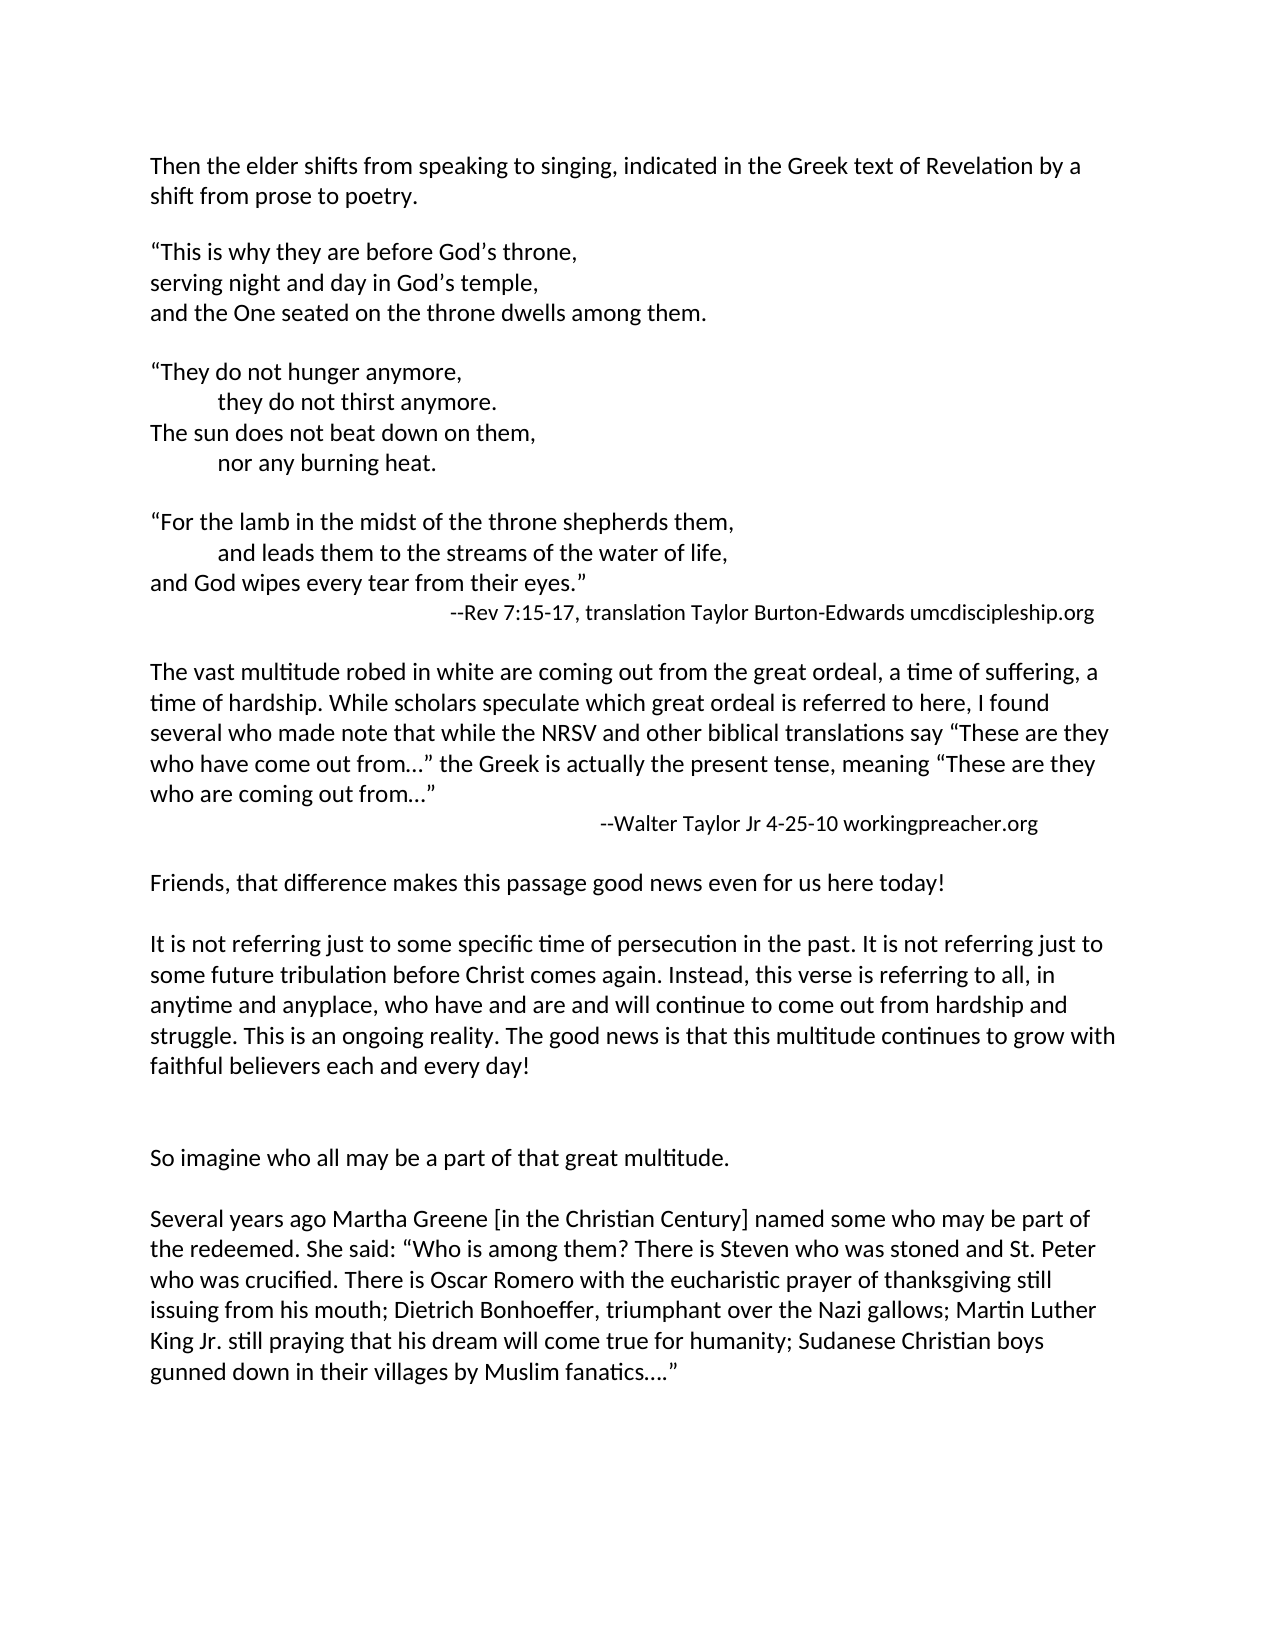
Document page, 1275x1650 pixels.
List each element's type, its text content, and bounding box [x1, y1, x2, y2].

text --Walter Taylor Jr 4-25-10 workingpreacher.org [600, 809, 1125, 837]
text “They do not hunger anymore, they do not thirst anymore. The sun does not beat down on them, nor any burning heat. [150, 356, 1125, 506]
text Friends, that difference makes this passage good news even for us here today! [150, 867, 1125, 898]
text “For the lamb in the midst of the throne shepherds them, and leads them to the streams of the water of life, and God wipes every tear from their eyes.” --Rev 7:15-17, translation Taylor Burton-Edwards umcdiscipleship.org [150, 506, 1125, 626]
text Then the elder shifts from speaking to singing, indicated in the Greek text of Revelation by a shift from prose to poetry. [150, 150, 1125, 211]
text It is not referring just to some specific time of persecution in the past. It is not referring just to some future tribulation before Christ comes again. Instead, this verse is referring to all, in anytime and anyplace, who have and are and will continue to come out from hardship and struggle. This is an ongoing reality. The good news is that this multitude continues to grow with faithful believers each and every day! [150, 928, 1125, 1081]
text So imagine who all may be a part of that great multitude. [150, 1142, 1125, 1173]
text The vast multitude robed in white are coming out from the great ordeal, a time of suffering, a time of hardship. While scholars speculate which great ordeal is referred to here, I found several who made note that while the NRSV and other biblical translations say “These are they who have come out from…” the Greek is actually the present tense, meaning “These are they who are coming out from…” [150, 656, 1125, 809]
text Several years ago Martha Greene [in the Christian Century] named some who may be part of the redeemed. She said: “Who is among them? There is Steven who was stoned and St. Peter who was crucified. There is Oscar Romero with the eucharistic prayer of thanksgiving still issuing from his mouth; Dietrich Bonhoeffer, triumphant over the Nazi gallows; Martin Luther King Jr. still praying that his dream will come true for humanity; Sudanese Christian boys gunned down in their villages by Muslim fanatics….” [150, 1203, 1125, 1386]
text “This is why they are before God’s throne, serving night and day in God’s temple, and the One seated on the throne dwells among them. [150, 236, 1125, 356]
